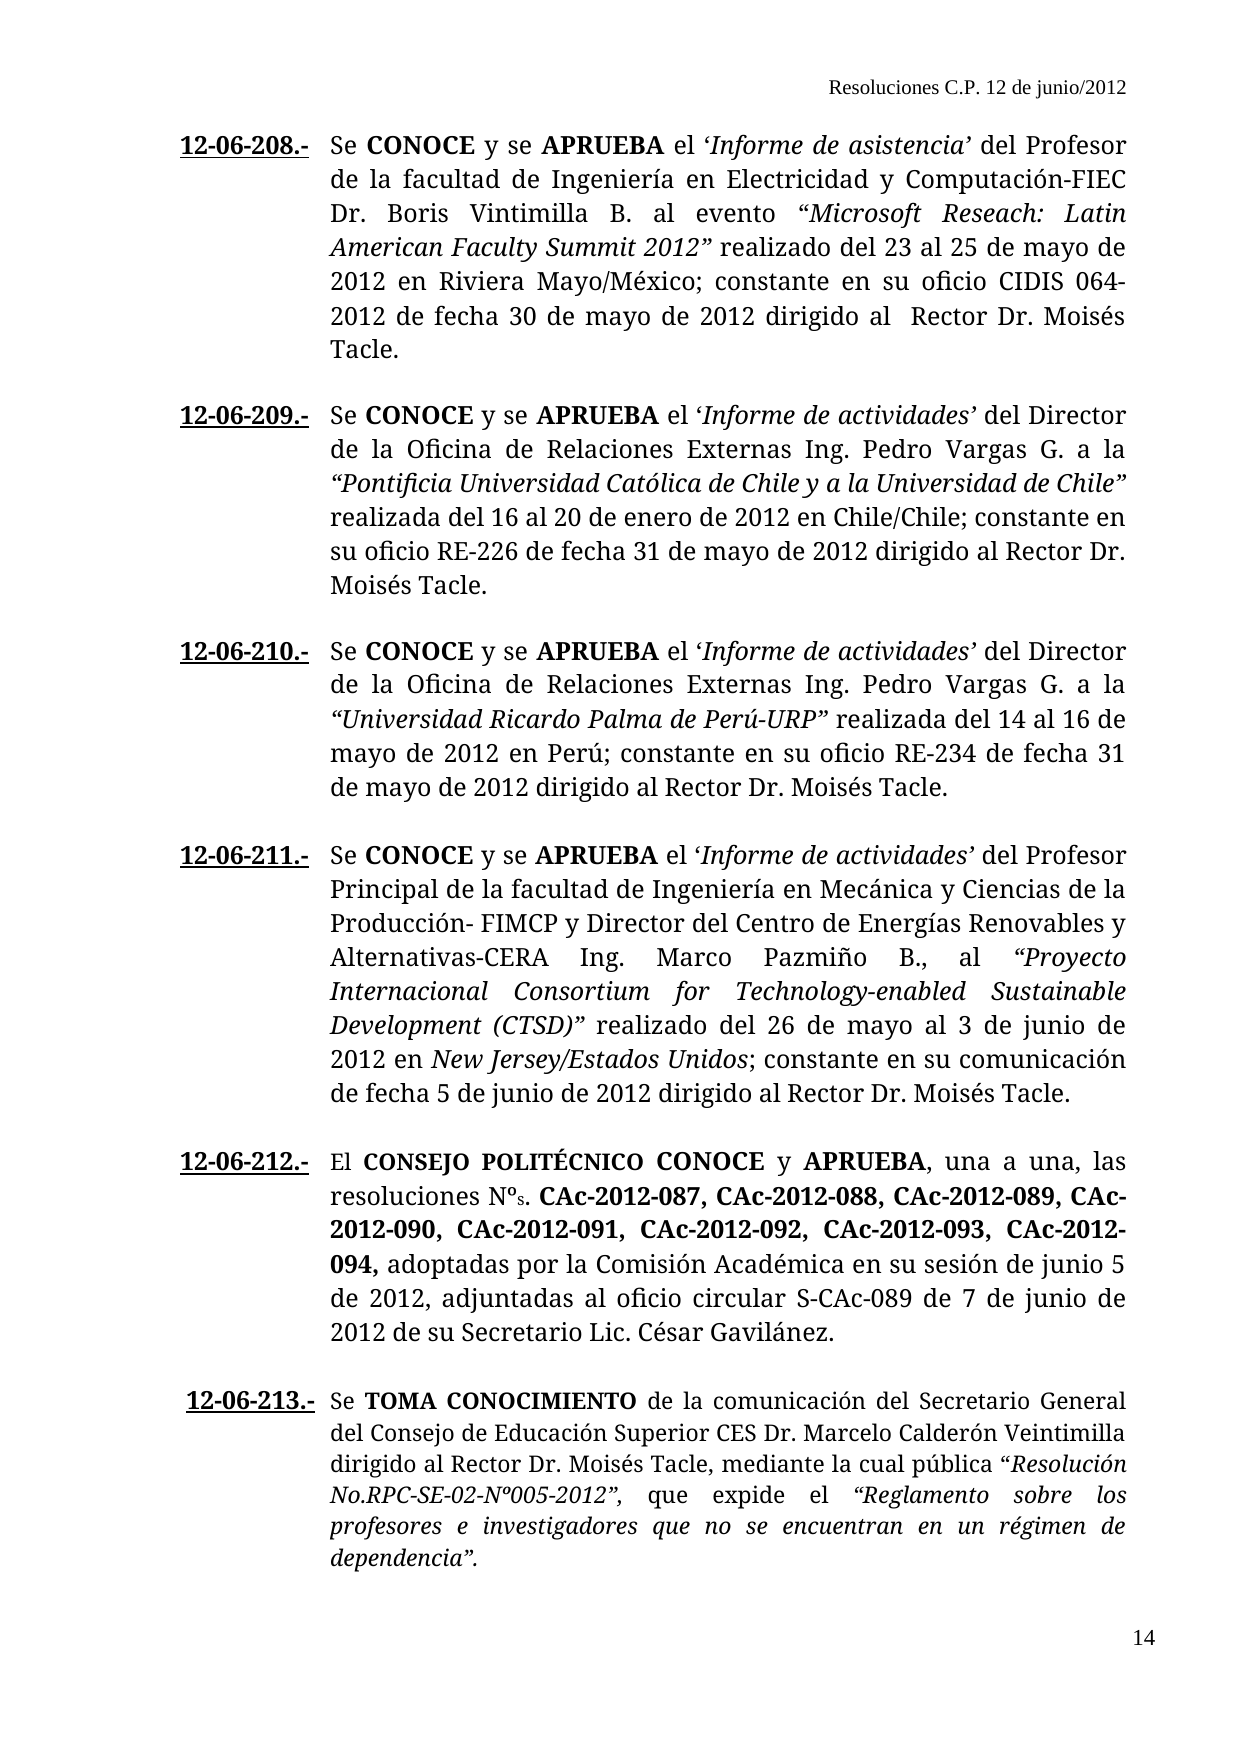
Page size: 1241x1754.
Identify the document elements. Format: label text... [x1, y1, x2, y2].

text 12-06-210.- Se CONOCE y se APRUEBA el ‘Informe de actividades’ del Director de la Oficina de Relaciones Externas Ing. Pedro Vargas G. a la “Universidad Ricardo Palma de Perú-URP” realizada del 14 al 16 de mayo de 2012 en Perú; constante en su oficio RE-234 de fecha 31 de mayo de 2012 dirigido al Rector Dr. Moisés Tacle. [180, 633, 1127, 803]
text 12-06-208.- Se CONOCE y se APRUEBA el ‘Informe de asistencia’ del Profesor de la facultad de Ingeniería en Electricidad y Computación-FIEC Dr. Boris Vintimilla B. al evento “Microsoft Reseach: Latin American Faculty Summit 2012” realizado del 23 al 25 de mayo de 2012 en Riviera Mayo/México; constante en su oficio CIDIS 064-2012 de fecha 30 de mayo de 2012 dirigido al Rector Dr. Moisés Tacle. [180, 128, 1127, 366]
text 12-06-209.- Se CONOCE y se APRUEBA el ‘Informe de actividades’ del Director de la Oficina de Relaciones Externas Ing. Pedro Vargas G. a la “Pontificia Universidad Católica de Chile y a la Universidad de Chile” realizada del 16 al 20 de enero de 2012 en Chile/Chile; constante en su oficio RE-226 de fecha 31 de mayo de 2012 dirigido al Rector Dr. Moisés Tacle. [180, 397, 1127, 602]
text 12-06-211.- Se CONOCE y se APRUEBA el ‘Informe de actividades’ del Profesor Principal de la facultad de Ingeniería en Mecánica y Ciencias de la Producción- FIMCP y Director del Centro de Energías Renovables y Alternativas-CERA Ing. Marco Pazmiño B., al “Proyecto Internacional Consortium for Technology-enabled Sustainable Development (CTSD)” realizado del 26 de mayo al 3 de junio de 2012 en New Jersey/Estados Unidos; constante en su comunicación de fecha 5 de junio de 2012 dirigido al Rector Dr. Moisés Tacle. [180, 837, 1127, 1110]
text 12-06-213.- Se TOMA CONOCIMIENTO de la comunicación del Secretario General del Consejo de Educación Superior CES Dr. Marcelo Calderón Veintimilla dirigido al Rector Dr. Moisés Tacle, mediante la cual pública “Resolución No.RPC-SE-02-Nº005-2012”, que expide el “Reglamento sobre los profesores e investigadores que no se encuentran en un régimen de dependencia”. [180, 1382, 1127, 1573]
text 12-06-212.- El CONSEJO POLITÉCNICO CONOCE y APRUEBA, una a una, las resoluciones Nºs. CAc-2012-087, CAc-2012-088, CAc-2012-089, CAc-2012-090, CAc-2012-091, CAc-2012-092, CAc-2012-093, CAc-2012-094, adoptadas por la Comisión Académica en su sesión de junio 5 de 2012, adjuntadas al oficio circular S-CAc-089 de 7 de junio de 2012 de su Secretario Lic. César Gavilánez. [180, 1144, 1127, 1348]
